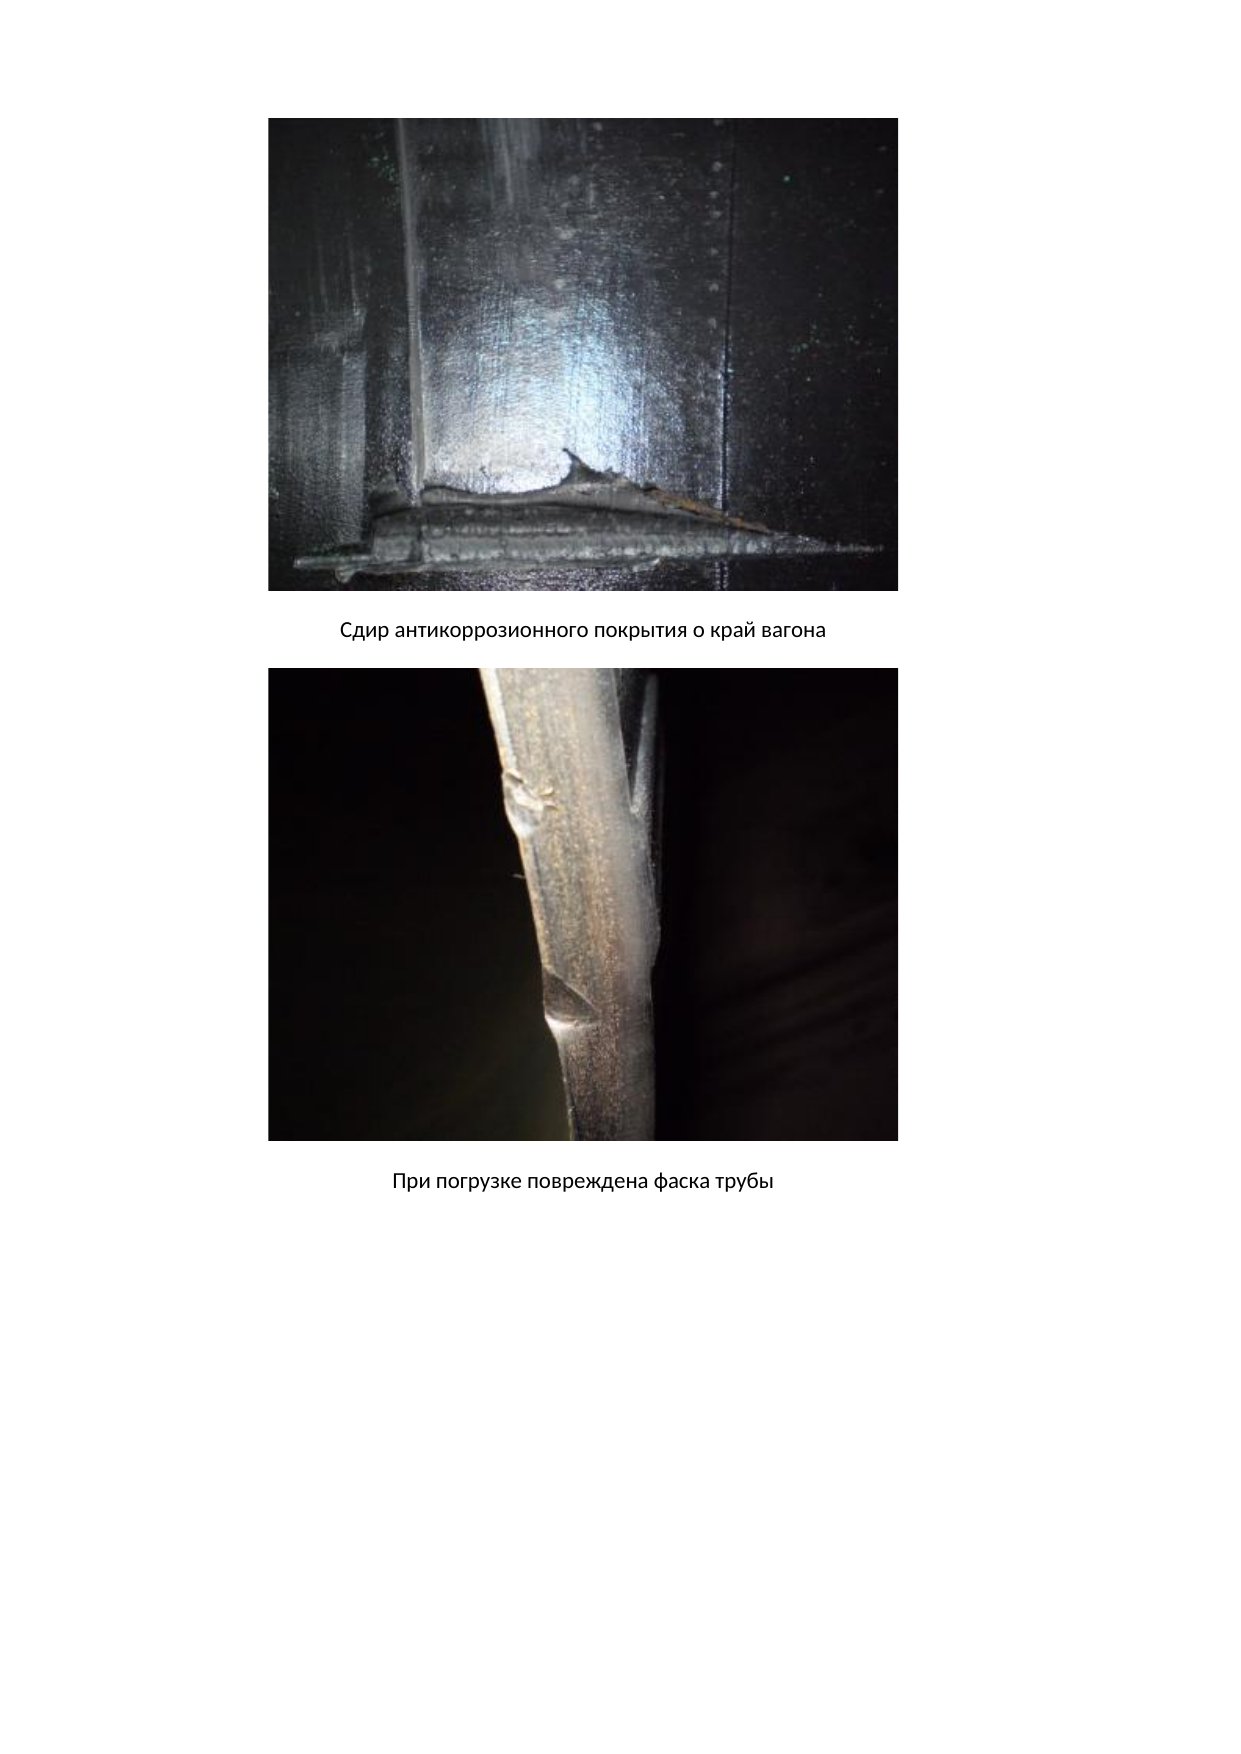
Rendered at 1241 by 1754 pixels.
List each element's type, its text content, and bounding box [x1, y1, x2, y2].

picture [268, 118, 899, 591]
text Сдир антикоррозионного покрытия о край вагона [15, 616, 1152, 643]
text При погрузке повреждена фаска трубы [15, 1166, 1152, 1194]
picture [268, 668, 899, 1141]
